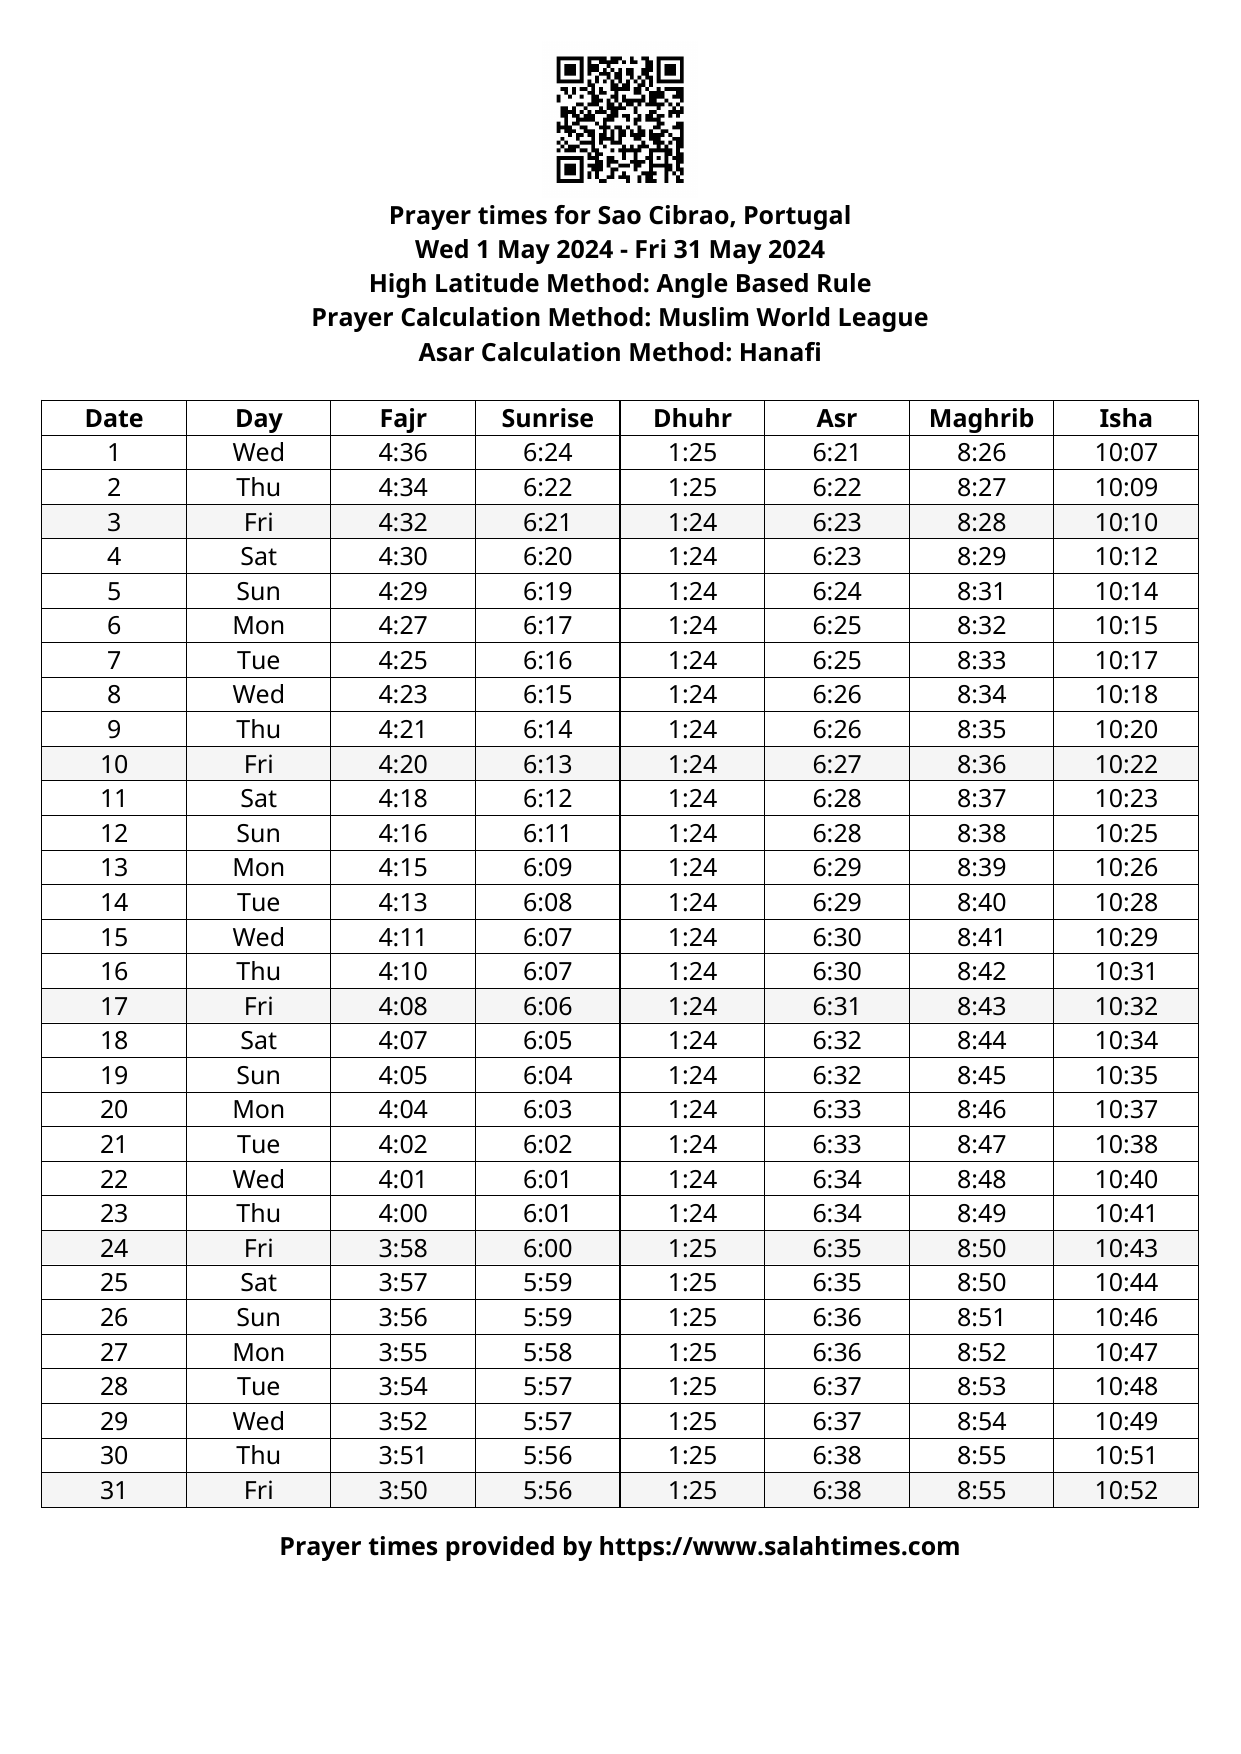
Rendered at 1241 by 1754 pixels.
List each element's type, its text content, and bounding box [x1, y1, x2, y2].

table_cell 4:21 [331, 712, 475, 746]
table_cell 10:49 [1054, 1404, 1198, 1437]
table_cell 10:40 [1054, 1162, 1198, 1195]
table_cell Thu [187, 954, 330, 988]
table_cell 8:54 [910, 1404, 1053, 1437]
table_cell 8:46 [910, 1093, 1053, 1126]
table_cell 4:01 [331, 1162, 475, 1195]
table_cell 30 [42, 1439, 186, 1472]
table_cell 1:24 [621, 574, 764, 607]
table_cell 8:26 [910, 436, 1053, 469]
table_cell 10:47 [1054, 1335, 1198, 1368]
table_cell 6:38 [765, 1439, 909, 1472]
table_cell 3:52 [331, 1404, 475, 1437]
table_cell 8:47 [910, 1127, 1053, 1161]
table_cell 3:57 [331, 1266, 475, 1299]
table_cell Mon [187, 609, 330, 642]
table_cell 10:20 [1054, 712, 1198, 746]
table_cell 8:53 [910, 1369, 1053, 1403]
table_cell 6:08 [476, 885, 619, 919]
table_cell 10:48 [1054, 1369, 1198, 1403]
table_cell 1:25 [621, 1404, 764, 1437]
table_cell 10:14 [1054, 574, 1198, 607]
table_cell 5:57 [476, 1404, 619, 1437]
table_cell 6:37 [765, 1404, 909, 1437]
table_cell 10:37 [1054, 1093, 1198, 1126]
table_header Isha [1054, 401, 1198, 434]
table_cell 3:50 [331, 1473, 475, 1507]
table_cell 1:24 [621, 1127, 764, 1161]
table_cell 4:02 [331, 1127, 475, 1161]
table_cell 24 [42, 1231, 186, 1264]
table_cell Fri [187, 989, 330, 1022]
table_cell 10:35 [1054, 1058, 1198, 1092]
table_cell 6:01 [476, 1162, 619, 1195]
table_cell 10:46 [1054, 1300, 1198, 1334]
table_cell 1:24 [621, 1093, 764, 1126]
table_cell 8:34 [910, 678, 1053, 711]
table_cell 5 [42, 574, 186, 607]
table_cell 10:17 [1054, 643, 1198, 677]
text High Latitude Method: Angle Based Rule [42, 266, 1198, 300]
text Prayer times for Sao Cibrao, Portugal [42, 198, 1198, 232]
table_cell 4:15 [331, 851, 475, 884]
table_cell Sun [187, 816, 330, 849]
table_cell 1:24 [621, 954, 764, 988]
table_cell 1:25 [621, 1473, 764, 1507]
table_cell Tue [187, 885, 330, 919]
table_cell 5:56 [476, 1473, 619, 1507]
table_cell 6:26 [765, 712, 909, 746]
table_cell 1:24 [621, 816, 764, 849]
table_header Maghrib [910, 401, 1053, 434]
table_cell 6:23 [765, 505, 909, 538]
table_cell 6:20 [476, 539, 619, 573]
table_cell 6:30 [765, 954, 909, 988]
table_cell 6:32 [765, 1024, 909, 1057]
table_header Asr [765, 401, 909, 434]
table_cell 4:30 [331, 539, 475, 573]
table_cell 6:17 [476, 609, 619, 642]
table_cell 6:06 [476, 989, 619, 1022]
table_cell Fri [187, 747, 330, 780]
table_cell 10:28 [1054, 885, 1198, 919]
table_cell 8:35 [910, 712, 1053, 746]
table_cell 8:51 [910, 1300, 1053, 1334]
table_cell 10:41 [1054, 1196, 1198, 1230]
table_cell 6:34 [765, 1196, 909, 1230]
table_cell 3:56 [331, 1300, 475, 1334]
table_cell 6:29 [765, 851, 909, 884]
table_cell 6:37 [765, 1369, 909, 1403]
table_cell 3:54 [331, 1369, 475, 1403]
table_cell 8:33 [910, 643, 1053, 677]
table_cell 6:12 [476, 781, 619, 815]
table_cell 6:25 [765, 609, 909, 642]
table_cell 6:30 [765, 920, 909, 953]
table_cell 6:24 [476, 436, 619, 469]
table_cell 4:11 [331, 920, 475, 953]
table_cell 8 [42, 678, 186, 711]
table_cell 1:24 [621, 1196, 764, 1230]
table_cell 4:04 [331, 1093, 475, 1126]
table_cell 8:45 [910, 1058, 1053, 1092]
picture [542, 41, 699, 198]
table_cell 6:07 [476, 920, 619, 953]
table_cell 6:07 [476, 954, 619, 988]
table_cell 10:25 [1054, 816, 1198, 849]
table_cell 6:26 [765, 678, 909, 711]
table_cell 1:24 [621, 1162, 764, 1195]
table_cell Mon [187, 1093, 330, 1126]
table_cell 10:34 [1054, 1024, 1198, 1057]
table_cell 8:27 [910, 470, 1053, 504]
table_cell 6:29 [765, 885, 909, 919]
table_cell 8:44 [910, 1024, 1053, 1057]
table_cell 1:24 [621, 609, 764, 642]
table_cell 4:27 [331, 609, 475, 642]
table_cell 6 [42, 609, 186, 642]
table_cell 8:28 [910, 505, 1053, 538]
table_cell 6:32 [765, 1058, 909, 1092]
table_cell 6:01 [476, 1196, 619, 1230]
table_cell 1:24 [621, 643, 764, 677]
table_cell 6:02 [476, 1127, 619, 1161]
table_cell 6:21 [765, 436, 909, 469]
table_header Sunrise [476, 401, 619, 434]
table_cell 29 [42, 1404, 186, 1437]
text Wed 1 May 2024 - Fri 31 May 2024 [42, 232, 1198, 266]
table_cell 6:36 [765, 1300, 909, 1334]
table_cell 26 [42, 1300, 186, 1334]
table_cell 3 [42, 505, 186, 538]
table_cell 20 [42, 1093, 186, 1126]
table_cell 1:25 [621, 1439, 764, 1472]
table_cell 10:15 [1054, 609, 1198, 642]
table_cell 8:42 [910, 954, 1053, 988]
table_cell 6:28 [765, 816, 909, 849]
table_cell 11 [42, 781, 186, 815]
table_cell 4:07 [331, 1024, 475, 1057]
table_cell Tue [187, 643, 330, 677]
table_cell 6:35 [765, 1231, 909, 1264]
table_cell 6:38 [765, 1473, 909, 1507]
table_cell 4:36 [331, 436, 475, 469]
table_cell Wed [187, 678, 330, 711]
table_cell Wed [187, 436, 330, 469]
table_cell 1:24 [621, 781, 764, 815]
table_cell 6:28 [765, 781, 909, 815]
table_header Date [42, 401, 186, 434]
table_cell 1:25 [621, 470, 764, 504]
table_cell 5:59 [476, 1300, 619, 1334]
table_cell 8:48 [910, 1162, 1053, 1195]
table_cell 8:36 [910, 747, 1053, 780]
table_cell 1:25 [621, 1335, 764, 1368]
table_cell 2 [42, 470, 186, 504]
table_cell 6:33 [765, 1093, 909, 1126]
table_cell 6:11 [476, 816, 619, 849]
table_cell 1:24 [621, 712, 764, 746]
table_cell 25 [42, 1266, 186, 1299]
table_cell Tue [187, 1127, 330, 1161]
table_cell Sat [187, 539, 330, 573]
table_cell 8:40 [910, 885, 1053, 919]
table_cell 5:58 [476, 1335, 619, 1368]
table_cell 8:38 [910, 816, 1053, 849]
table_cell 10 [42, 747, 186, 780]
table_cell 4:34 [331, 470, 475, 504]
table_cell 10:23 [1054, 781, 1198, 815]
table_cell Sun [187, 1300, 330, 1334]
table_cell Thu [187, 1196, 330, 1230]
table_cell Fri [187, 1231, 330, 1264]
table_cell 9 [42, 712, 186, 746]
table_cell 4 [42, 539, 186, 573]
table_cell 6:22 [765, 470, 909, 504]
table_cell Sun [187, 1058, 330, 1092]
table_cell 12 [42, 816, 186, 849]
table_cell 6:15 [476, 678, 619, 711]
table_cell Mon [187, 851, 330, 884]
table_cell 4:16 [331, 816, 475, 849]
table_cell 4:00 [331, 1196, 475, 1230]
table_cell 15 [42, 920, 186, 953]
table_cell Wed [187, 920, 330, 953]
table_cell 21 [42, 1127, 186, 1161]
table_cell 1:25 [621, 1231, 764, 1264]
table_cell 3:58 [331, 1231, 475, 1264]
table_cell 6:00 [476, 1231, 619, 1264]
table_cell 4:13 [331, 885, 475, 919]
table_cell 4:05 [331, 1058, 475, 1092]
table_cell 1:24 [621, 1058, 764, 1092]
table_cell Fri [187, 505, 330, 538]
table_cell 5:59 [476, 1266, 619, 1299]
table_cell 4:20 [331, 747, 475, 780]
table_cell Wed [187, 1404, 330, 1437]
table_cell 1:24 [621, 539, 764, 573]
table_cell 10:10 [1054, 505, 1198, 538]
table_cell Thu [187, 712, 330, 746]
table_cell 6:33 [765, 1127, 909, 1161]
table_cell 27 [42, 1335, 186, 1368]
table_cell 10:51 [1054, 1439, 1198, 1472]
table_cell Sat [187, 1024, 330, 1057]
table_cell 8:43 [910, 989, 1053, 1022]
table_cell 3:51 [331, 1439, 475, 1472]
table_cell 10:07 [1054, 436, 1198, 469]
table_cell 6:23 [765, 539, 909, 573]
table_cell 10:31 [1054, 954, 1198, 988]
table_cell 8:49 [910, 1196, 1053, 1230]
table_cell 1:24 [621, 1024, 764, 1057]
table_cell 6:25 [765, 643, 909, 677]
table_cell 1:24 [621, 851, 764, 884]
table_cell 4:29 [331, 574, 475, 607]
table_cell 1:25 [621, 1369, 764, 1403]
table_cell Wed [187, 1162, 330, 1195]
table_cell 10:38 [1054, 1127, 1198, 1161]
table_cell Sun [187, 574, 330, 607]
table_cell 4:08 [331, 989, 475, 1022]
table_cell 6:21 [476, 505, 619, 538]
table_cell 23 [42, 1196, 186, 1230]
table_cell 13 [42, 851, 186, 884]
table_cell 6:24 [765, 574, 909, 607]
table_cell 10:43 [1054, 1231, 1198, 1264]
table_cell 10:18 [1054, 678, 1198, 711]
table_cell 4:23 [331, 678, 475, 711]
table_cell 6:27 [765, 747, 909, 780]
table_cell 31 [42, 1473, 186, 1507]
table_cell 19 [42, 1058, 186, 1092]
table_cell 6:22 [476, 470, 619, 504]
text Prayer times provided by https://www.salahtimes.com [42, 1528, 1198, 1563]
table_cell 10:44 [1054, 1266, 1198, 1299]
table_cell Sat [187, 781, 330, 815]
table_cell 8:50 [910, 1266, 1053, 1299]
table_cell 5:56 [476, 1439, 619, 1472]
table_cell 16 [42, 954, 186, 988]
table_header Day [187, 401, 330, 434]
table_cell 1:24 [621, 885, 764, 919]
text Prayer Calculation Method: Muslim World League [42, 300, 1198, 334]
table_cell 8:52 [910, 1335, 1053, 1368]
table_cell 8:50 [910, 1231, 1053, 1264]
table_cell 1:25 [621, 1266, 764, 1299]
table_cell 1:24 [621, 505, 764, 538]
table_cell 6:13 [476, 747, 619, 780]
table_cell 1 [42, 436, 186, 469]
table_cell 4:18 [331, 781, 475, 815]
table_cell 1:25 [621, 1300, 764, 1334]
table_cell 6:03 [476, 1093, 619, 1126]
table_cell 6:14 [476, 712, 619, 746]
table_cell Sat [187, 1266, 330, 1299]
table_cell 10:29 [1054, 920, 1198, 953]
table_cell 5:57 [476, 1369, 619, 1403]
table_cell 8:32 [910, 609, 1053, 642]
table_cell Mon [187, 1335, 330, 1368]
table_cell 10:12 [1054, 539, 1198, 573]
table_cell Thu [187, 470, 330, 504]
table_header Dhuhr [621, 401, 764, 434]
table_cell 6:35 [765, 1266, 909, 1299]
table_header Fajr [331, 401, 475, 434]
table_cell 8:55 [910, 1473, 1053, 1507]
table_cell 4:25 [331, 643, 475, 677]
table_cell 6:09 [476, 851, 619, 884]
table_cell 7 [42, 643, 186, 677]
table_cell 14 [42, 885, 186, 919]
table_cell 6:16 [476, 643, 619, 677]
table_cell 10:52 [1054, 1473, 1198, 1507]
table_cell 8:31 [910, 574, 1053, 607]
table_cell 1:24 [621, 747, 764, 780]
table_cell 10:32 [1054, 989, 1198, 1022]
table_cell 8:37 [910, 781, 1053, 815]
table_cell 10:22 [1054, 747, 1198, 780]
table_cell 1:24 [621, 678, 764, 711]
table_cell 28 [42, 1369, 186, 1403]
table_cell 10:09 [1054, 470, 1198, 504]
table_cell 3:55 [331, 1335, 475, 1368]
table_cell 4:32 [331, 505, 475, 538]
table_cell 6:36 [765, 1335, 909, 1368]
table_cell 6:19 [476, 574, 619, 607]
table_cell Fri [187, 1473, 330, 1507]
table_cell 10:26 [1054, 851, 1198, 884]
table_cell 6:04 [476, 1058, 619, 1092]
table_cell 8:55 [910, 1439, 1053, 1472]
table_cell 22 [42, 1162, 186, 1195]
table_cell Tue [187, 1369, 330, 1403]
table_cell 1:24 [621, 989, 764, 1022]
table_cell 18 [42, 1024, 186, 1057]
table_cell 4:10 [331, 954, 475, 988]
table_cell 17 [42, 989, 186, 1022]
table_cell 8:29 [910, 539, 1053, 573]
table_cell 1:25 [621, 436, 764, 469]
table_cell 6:05 [476, 1024, 619, 1057]
text Asar Calculation Method: Hanafi [42, 334, 1198, 368]
table_cell 6:34 [765, 1162, 909, 1195]
table_cell Thu [187, 1439, 330, 1472]
table_cell 1:24 [621, 920, 764, 953]
table_cell 8:41 [910, 920, 1053, 953]
table_cell 6:31 [765, 989, 909, 1022]
table_cell 8:39 [910, 851, 1053, 884]
